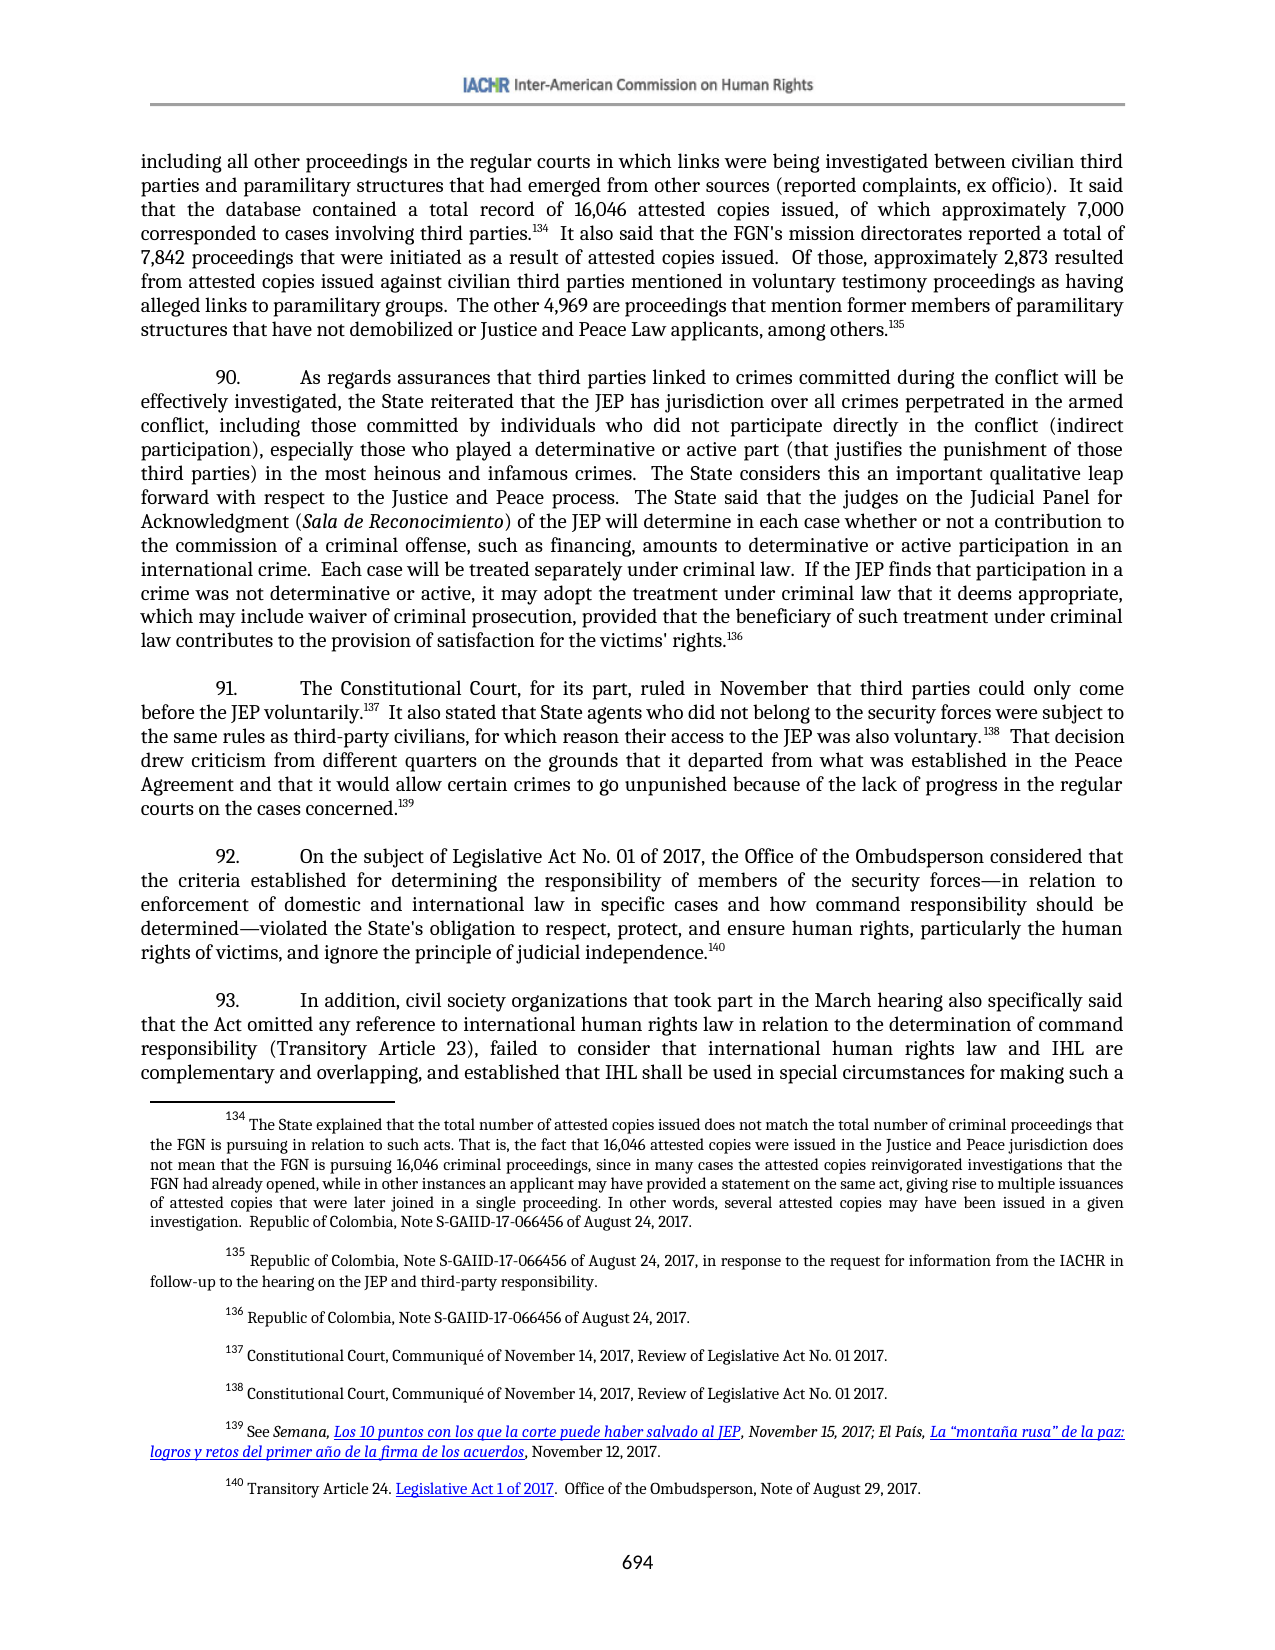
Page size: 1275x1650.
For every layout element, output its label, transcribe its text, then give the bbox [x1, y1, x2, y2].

list In addition, civil society organizations that took part in the March hearing also specifically said that the Act omitted any reference to international human rights law in relation to the determination of command responsibility (Transitory Article 23), failed to consider that international human rights law and IHL are complementary and overlapping, and established that IHL shall be used in special circumstances for making such a determination, as shall operational rules, the latter criterion being neither a regulatory provision nor recognized in international law. They also said that there was no justification for basing the legal status of State agents (Transitory Article 21) on the Colombian Criminal Code as it was in force at the time of the crimes; that made it impossible to establish responsibilities for conduct that Colombian law did not recognize as a crime at the time of its commission, including forced disappearance (criminalized in 2000). As a result, in cases like that of the persons disappeared from the Palace of Justice, the order to provide reparations and to investigate and punish the State agents guilty of those acts would go unfulfilled. [141, 988, 1125, 1084]
list On the subject of Legislative Act No. 01 of 2017, the Office of the Ombudsperson considered that the criteria established for determining the responsibility of members of the security forces—in relation to enforcement of domestic and international law in specific cases and how command responsibility should be determined—violated the State's obligation to respect, protect, and ensure human rights, particularly the human rights of victims, and ignore the principle of judicial independence. [141, 845, 1125, 964]
list As regards assurances that third parties linked to crimes committed during the conflict will be effectively investigated, the State reiterated that the JEP has jurisdiction over all crimes perpetrated in the armed conflict, including those committed by individuals who did not participate directly in the conflict (indirect participation), especially those who played a determinative or active part (that justifies the punishment of those third parties) in the most heinous and infamous crimes. The State considers this an important qualitative leap forward with respect to the Justice and Peace process. The State said that the judges on the Judicial Panel for Acknowledgment (Sala de Reconocimiento) of the JEP will determine in each case whether or not a contribution to the commission of a criminal offense, such as financing, amounts to determinative or active participation in an international crime. Each case will be treated separately under criminal law. If the JEP finds that participation in a crime was not determinative or active, it may adopt the treatment under criminal law that it deems appropriate, which may include waiver of criminal prosecution, provided that the beneficiary of such treatment under criminal law contributes to the provision of satisfaction for the victims' rights. [141, 366, 1125, 653]
picture [451, 75, 824, 95]
list In follow-up to this hearing, the IACHR sent a request for information to the State about assurances that third parties linked to crimes committed during the armed conflict would be effectively investigated, including those who played an indirect part; and about the results of the processing of the attested copies issued in the justice and peace jurisdiction, among other matters. The State provided a detailed reply in which it said that the Peace Agreement provides that the FGN should present to the JEP an inventory of the attested copies referred to the regular courts under the Justice and Peace Law. It said that in keeping with that provision, the FGN was working on the consolidation of all investigations originating from the attested copies thus issued, including all other proceedings in the regular courts in which links were being investigated between civilian third parties and paramilitary structures that had emerged from other sources (reported complaints, ex officio). It said that the database contained a total record of 16,046 attested copies issued, of which approximately 7,000 corresponded to cases involving third parties. It also said that the FGN's mission directorates reported a total of 7,842 proceedings that were initiated as a result of attested copies issued. Of those, approximately 2,873 resulted from attested copies issued against civilian third parties mentioned in voluntary testimony proceedings as having alleged links to paramilitary groups. The other 4,969 are proceedings that mention former members of paramilitary structures that have not demobilized or Justice and Peace Law applicants, among others. [141, 150, 1125, 342]
list The Constitutional Court, for its part, ruled in November that third parties could only come before the JEP voluntarily. It also stated that State agents who did not belong to the security forces were subject to the same rules as third-party civilians, for which reason their access to the JEP was also voluntary. That decision drew criticism from different quarters on the grounds that it departed from what was established in the Peace Agreement and that it would allow certain crimes to go unpunished because of the lack of progress in the regular courts on the cases concerned. [141, 677, 1125, 821]
